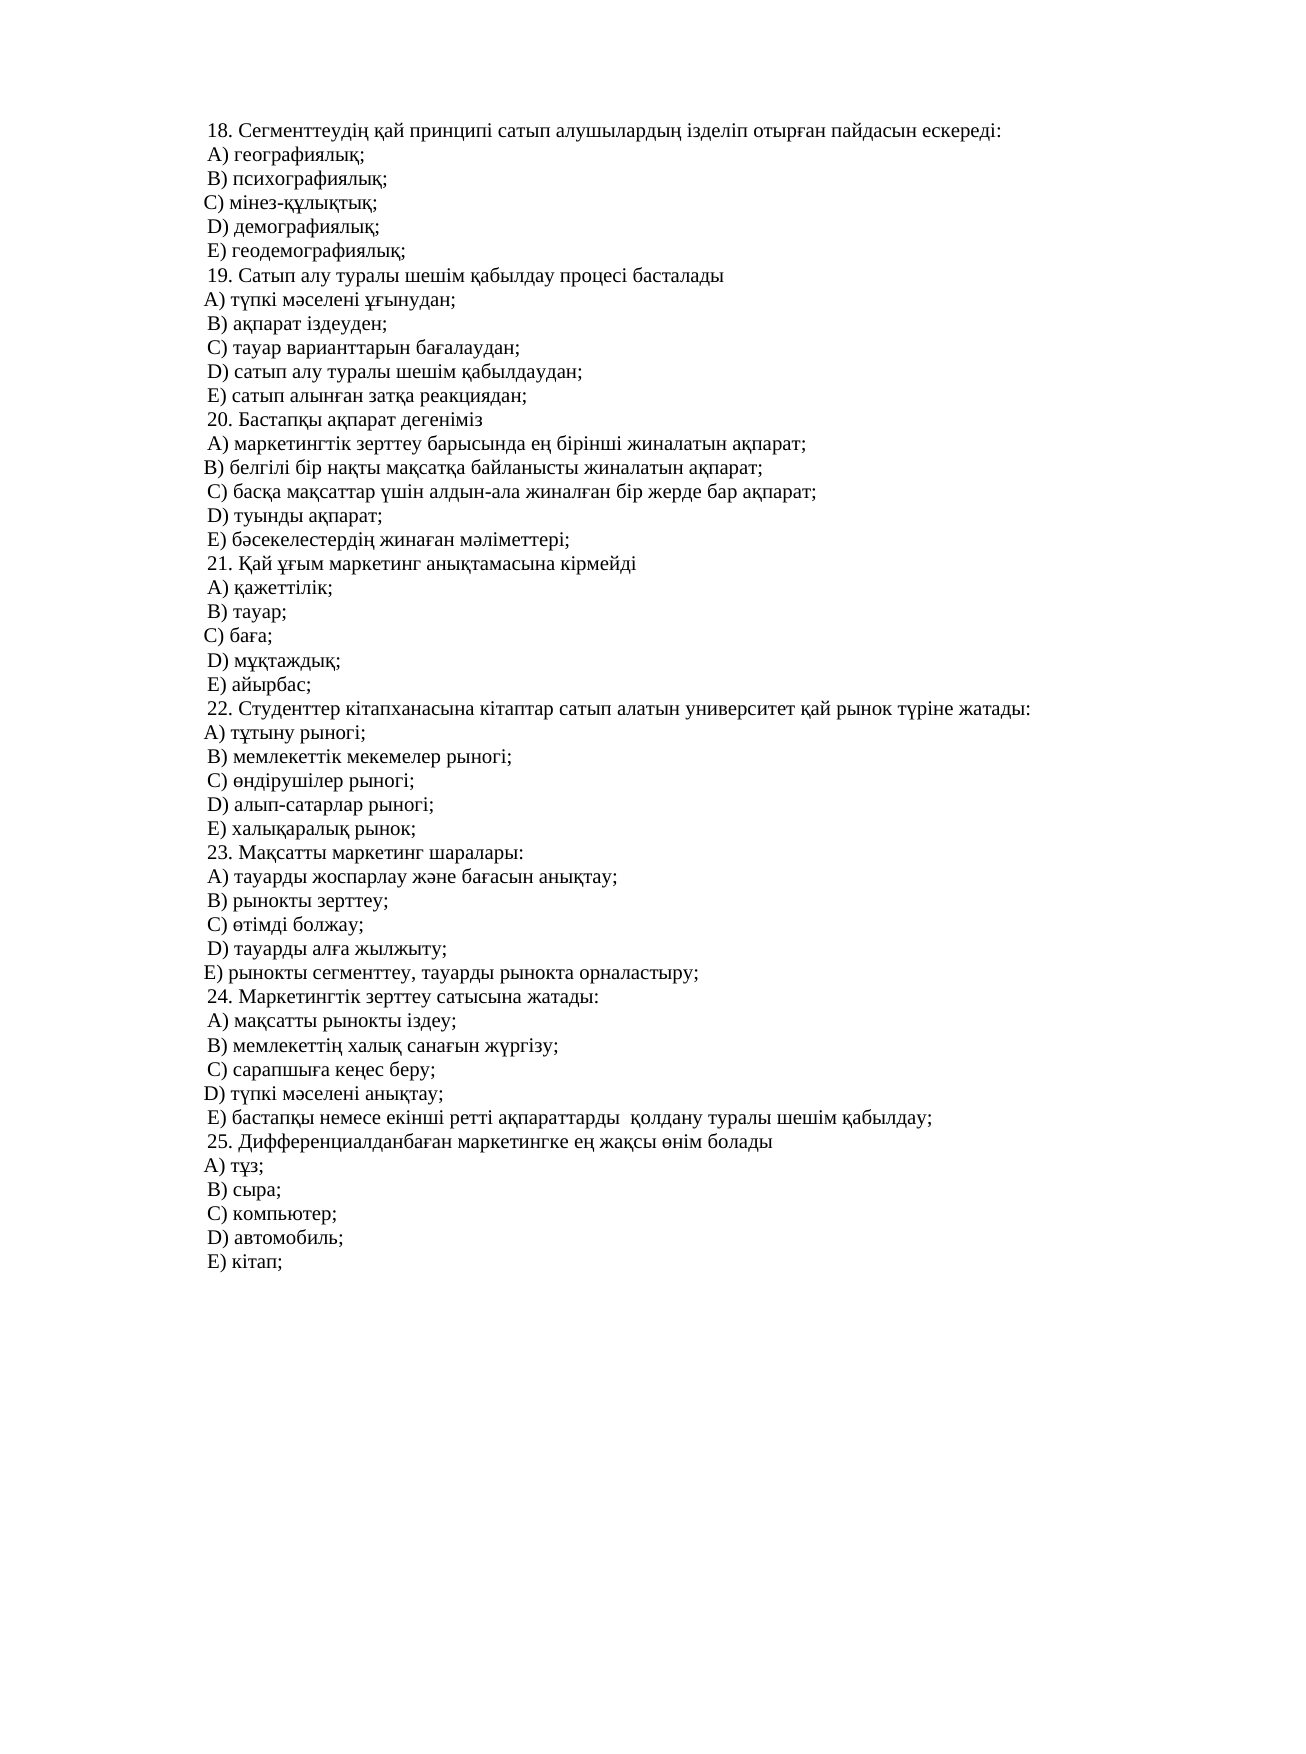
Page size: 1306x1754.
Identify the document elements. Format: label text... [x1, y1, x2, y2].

text C) баға; [177, 623, 1217, 647]
text A) тұз; [177, 1153, 1217, 1177]
text B) мемлекеттік мекемелер рыногі; [177, 744, 1217, 768]
text E) халықаралық рынок; [177, 816, 1217, 840]
text A) географиялық; [177, 142, 1217, 166]
text C) өндірушілер рыногі; [177, 768, 1217, 792]
text B) тауар; [177, 599, 1217, 623]
text A) қажеттілік; [177, 575, 1217, 599]
text E) айырбас; [177, 672, 1217, 696]
text B) сыра; [177, 1177, 1217, 1201]
text 24. Маркетингтік зерттеу сатысына жатады: [177, 984, 1217, 1008]
text B) мемлекеттің халық санағын жүргізу; [177, 1032, 1217, 1057]
text 20. Бастапқы ақпарат дегеніміз [177, 407, 1217, 431]
text C) басқа мақсаттар үшін алдын-ала жиналған бір жерде бар ақпарат; [177, 479, 1217, 503]
text 23. Мақсатты маркетинг шаралары: [177, 840, 1217, 864]
text E) бастапқы немесе екінші ретті ақпараттарды қолдану туралы шешім қабылдау; [177, 1105, 1217, 1129]
text D) демографиялық; [177, 214, 1217, 238]
text A) мақсатты рынокты іздеу; [177, 1008, 1217, 1032]
text D) туынды ақпарат; [177, 503, 1217, 527]
text E) кітап; [177, 1249, 1217, 1273]
text 19. Сатып алу туралы шешім қабылдау процесі басталады [177, 262, 1217, 287]
text D) түпкі мәселені анықтау; [177, 1081, 1217, 1105]
text C) мінез-құлықтық; [177, 190, 1217, 214]
text E) геодемографиялық; [177, 238, 1217, 262]
text A) тауарды жоспарлау және бағасын анықтау; [177, 864, 1217, 888]
text D) автомобиль; [177, 1225, 1217, 1249]
text A) түпкі мәселені ұғынудан; [177, 287, 1217, 311]
text B) психографиялық; [177, 166, 1217, 190]
text C) тауар варианттарын бағалаудан; [177, 335, 1217, 359]
text C) өтімді болжау; [177, 912, 1217, 936]
text E) рынокты сегменттеу, тауарды рынокта орналастыру; [177, 960, 1217, 984]
text C) сарапшыға кеңес беру; [177, 1057, 1217, 1081]
text A) маркетингтік зерттеу барысында ең бірінші жиналатын ақпарат; [177, 431, 1217, 455]
text D) сатып алу туралы шешім қабылдаудан; [177, 359, 1217, 383]
text 22. Студенттер кітапханасына кітаптар сатып алатын университет қай рынок түріне жатады: [177, 696, 1217, 720]
text 25. Дифференциалданбаған маркетингке ең жақсы өнім болады [177, 1129, 1217, 1153]
text D) алып-сатарлар рыногі; [177, 792, 1217, 816]
text D) мұқтаждық; [177, 647, 1217, 672]
text C) компьютер; [177, 1201, 1217, 1225]
text 21. Қай ұғым маркетинг анықтамасына кірмейді [177, 551, 1217, 575]
text E) сатып алынған затқа реакциядан; [177, 383, 1217, 407]
text E) бәсекелестердің жинаған мәліметтері; [177, 527, 1217, 551]
text B) белгілі бір нақты мақсатқа байланысты жиналатын ақпарат; [177, 455, 1217, 479]
text D) тауарды алға жылжыту; [177, 936, 1217, 960]
text 18. Сегменттеудің қай принципі сатып алушылардың ізделіп отырған пайдасын ескереді: [177, 118, 1217, 142]
text A) тұтыну рыногі; [177, 720, 1217, 744]
text B) ақпарат іздеуден; [177, 311, 1217, 335]
text B) рынокты зерттеу; [177, 888, 1217, 912]
